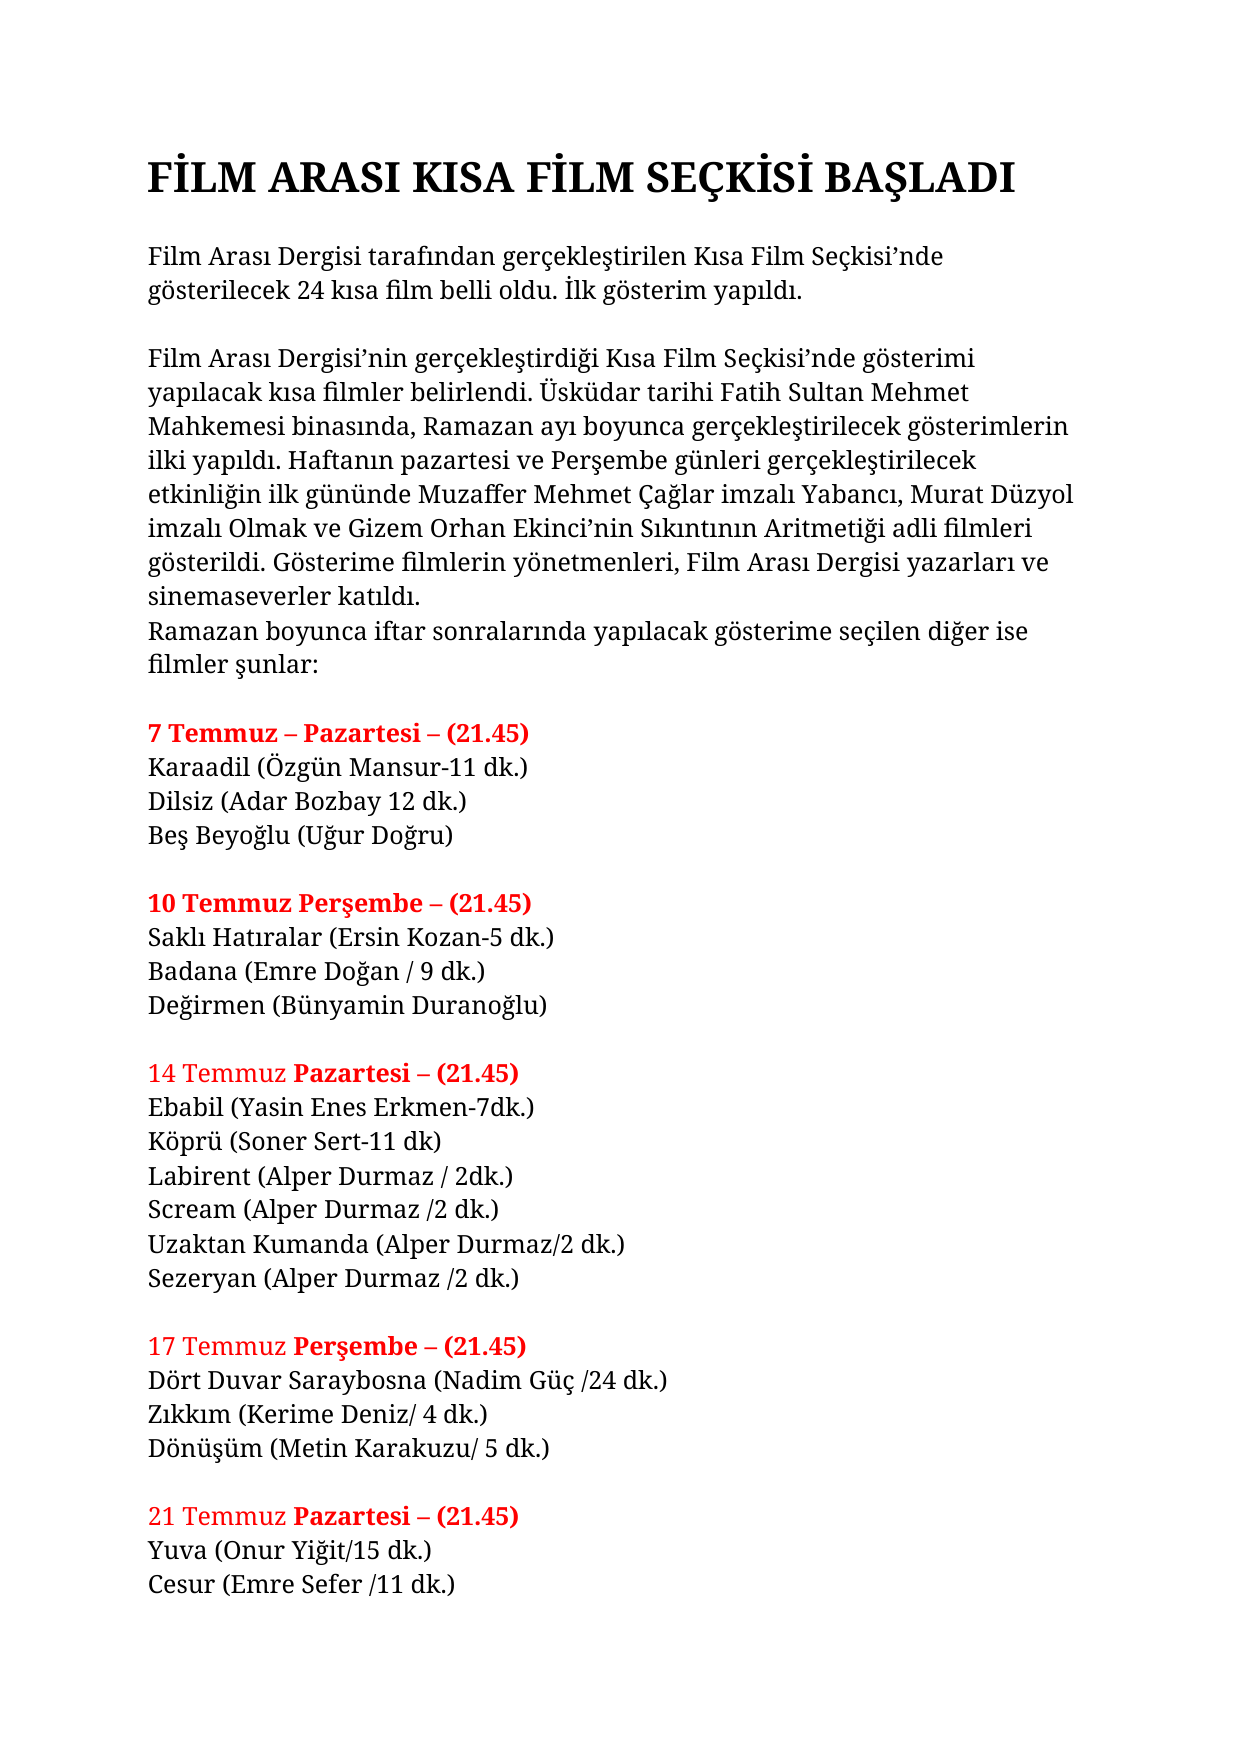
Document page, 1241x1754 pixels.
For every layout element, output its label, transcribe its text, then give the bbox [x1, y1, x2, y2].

text Değirmen (Bünyamin Duranoğlu) [148, 988, 1093, 1022]
text Ramazan boyunca iftar sonralarında yapılacak gösterime seçilen diğer ise filmler şunlar: [148, 613, 1093, 681]
text 21 Temmuz Pazartesi – (21.45) [148, 1499, 1093, 1533]
text Dört Duvar Saraybosna (Nadim Güç /24 dk.) [148, 1362, 1093, 1397]
text Scream (Alper Durmaz /2 dk.) [148, 1192, 1093, 1226]
text Cesur (Emre Sefer /11 dk.) [148, 1567, 1093, 1601]
text Labirent (Alper Durmaz / 2dk.) [148, 1158, 1093, 1192]
text Beş Beyoğlu (Uğur Doğru) [148, 817, 1093, 852]
text Film Arası Dergisi’nin gerçekleştirdiği Kısa Film Seçkisi’nde gösterimi yapılacak kısa filmler belirlendi. Üsküdar tarihi Fatih Sultan Mehmet Mahkemesi binasında, Ramazan ayı boyunca gerçekleştirilecek gösterimlerin ilki yapıldı. Haftanın pazartesi ve Perşembe günleri gerçekleştirilecek etkinliğin ilk gününde Muzaffer Mehmet Çağlar imzalı Yabancı, Murat Düzyol imzalı Olmak ve Gizem Orhan Ekinci’nin Sıkıntının Aritmetiği adli filmleri gösterildi. Gösterime filmlerin yönetmenleri, Film Arası Dergisi yazarları ve sinemaseverler katıldı. [148, 341, 1093, 613]
text Dönüşüm (Metin Karakuzu/ 5 dk.) [148, 1431, 1093, 1465]
text Sezeryan (Alper Durmaz /2 dk.) [148, 1260, 1093, 1294]
text 14 Temmuz Pazartesi – (21.45) [148, 1056, 1093, 1090]
text FİLM ARASI KISA FİLM SEÇKİSİ BAŞLADI [148, 148, 1093, 204]
text 10 Temmuz Perşembe – (21.45) [148, 886, 1093, 920]
text Uzaktan Kumanda (Alper Durmaz/2 dk.) [148, 1226, 1093, 1260]
text Film Arası Dergisi tarafından gerçekleştirilen Kısa Film Seçkisi’nde gösterilecek 24 kısa film belli oldu. İlk gösterim yapıldı. [148, 238, 1093, 307]
text Zıkkım (Kerime Deniz/ 4 dk.) [148, 1397, 1093, 1431]
text 7 Temmuz – Pazartesi – (21.45) [148, 715, 1093, 749]
text Köprü (Soner Sert-11 dk) [148, 1124, 1093, 1158]
text Saklı Hatıralar (Ersin Kozan-5 dk.) [148, 920, 1093, 954]
text Dilsiz (Adar Bozbay 12 dk.) [148, 783, 1093, 817]
text Badana (Emre Doğan / 9 dk.) [148, 954, 1093, 988]
text Ebabil (Yasin Enes Erkmen-7dk.) [148, 1090, 1093, 1124]
text 17 Temmuz Perşembe – (21.45) [148, 1328, 1093, 1362]
text Karaadil (Özgün Mansur-11 dk.) [148, 749, 1093, 783]
text Yuva (Onur Yiğit/15 dk.) [148, 1533, 1093, 1567]
